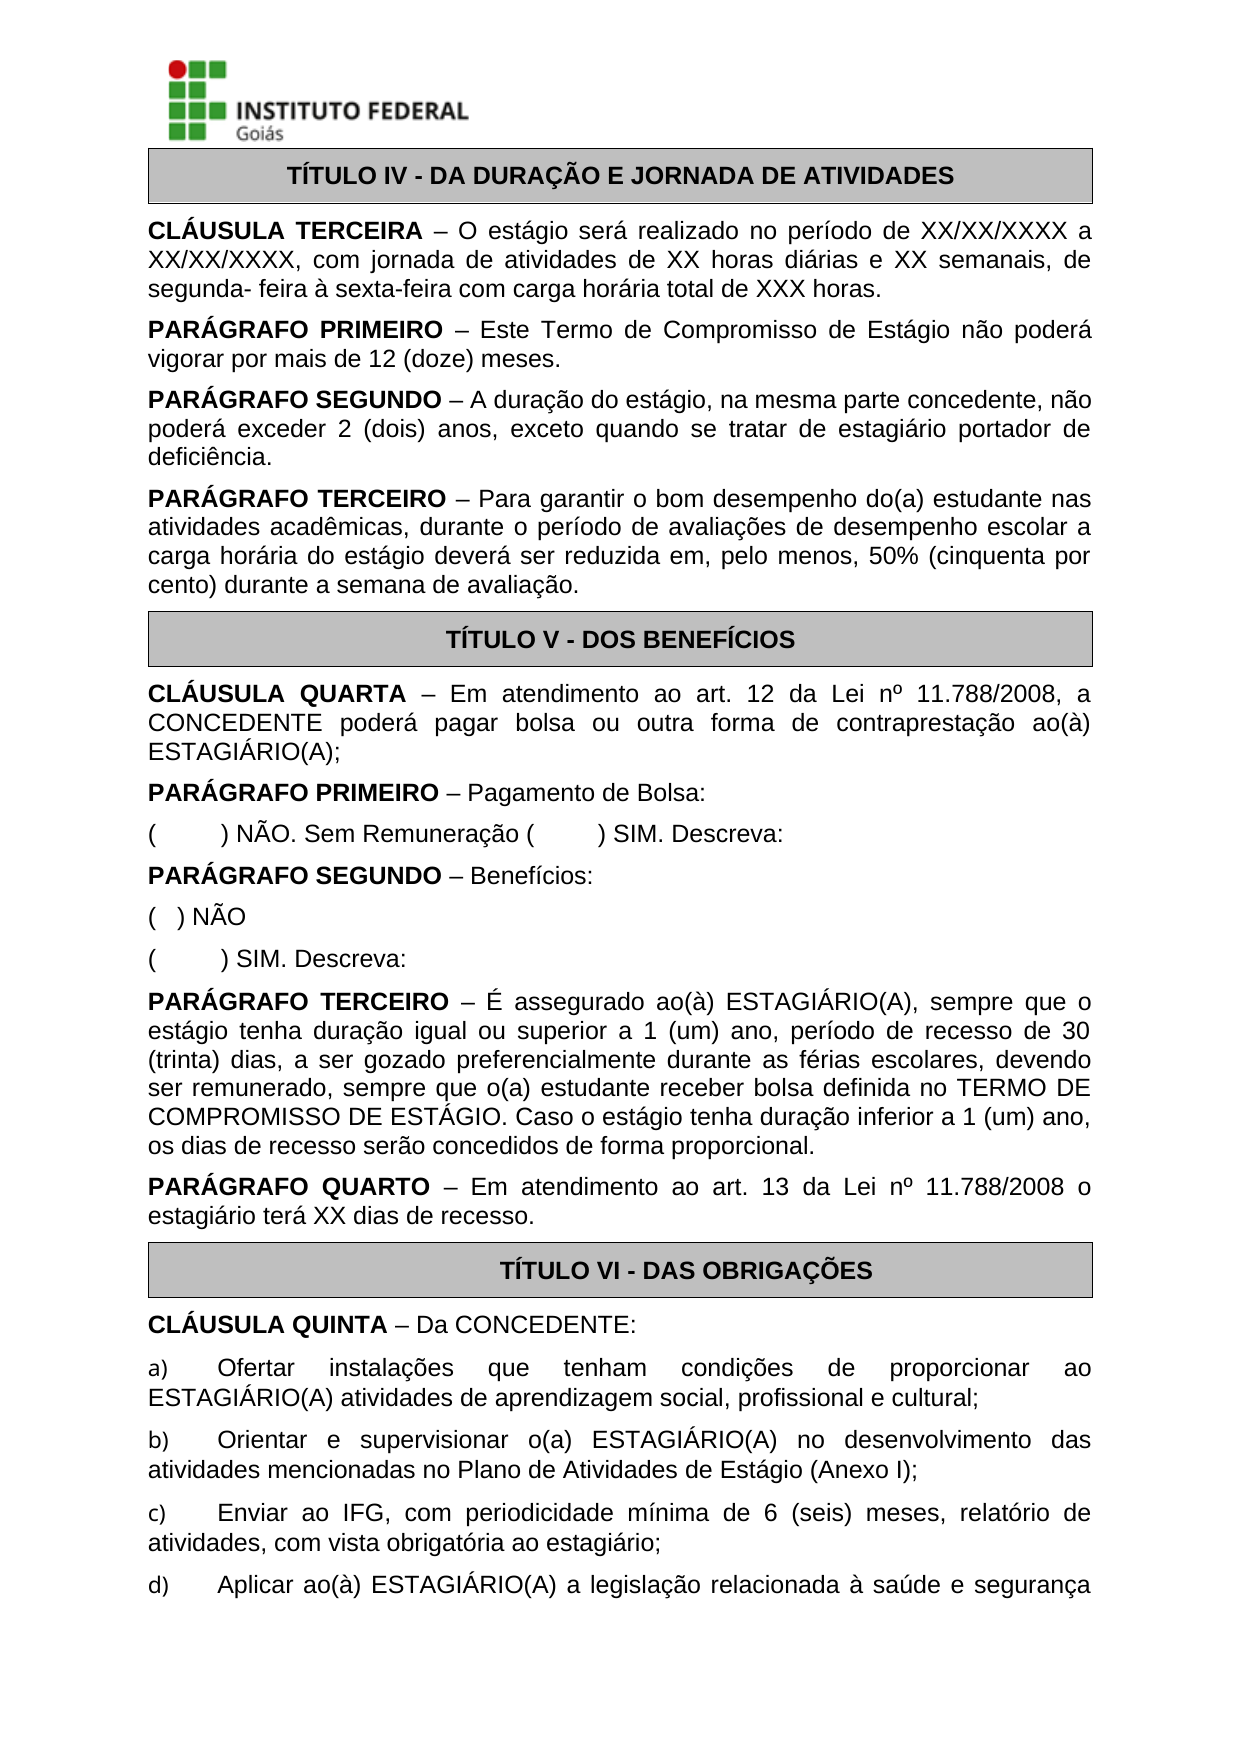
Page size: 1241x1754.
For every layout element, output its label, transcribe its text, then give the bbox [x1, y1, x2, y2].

text CLÁUSULA QUARTA – Em atendimento ao art. 12 da Lei nº 11.788/2008, a CONCEDENTE poderá pagar bolsa ou outra forma de contraprestação ao(à) ESTAGIÁRIO(A); [148, 679, 1093, 766]
text ( ) SIM. Descreva: [148, 944, 1093, 973]
table_header TÍTULO IV - DA DURAÇÃO E JORNADA DE ATIVIDADES [149, 149, 1092, 202]
list Aplicar ao(à) ESTAGIÁRIO(A) a legislação relacionada à saúde e segurança do trabalho. [148, 1569, 1093, 1600]
text ( ) NÃO. Sem Remuneração ( ) SIM. Descreva: [148, 819, 1093, 848]
text PARÁGRAFO TERCEIRO – É assegurado ao(à) ESTAGIÁRIO(A), sempre que o estágio tenha duração igual ou superior a 1 (um) ano, período de recesso de 30 (trinta) dias, a ser gozado preferencialmente durante as férias escolares, devendo ser remunerado, sempre que o(a) estudante receber bolsa definida no TERMO DE COMPROMISSO DE ESTÁGIO. Caso o estágio tenha duração inferior a 1 (um) ano, os dias de recesso serão concedidos de forma proporcional. [148, 987, 1093, 1159]
text PARÁGRAFO PRIMEIRO – Este Termo de Compromisso de Estágio não poderá vigorar por mais de 12 (doze) meses. [148, 315, 1093, 372]
text PARÁGRAFO QUARTO – Em atendimento ao art. 13 da Lei nº 11.788/2008 o estagiário terá XX dias de recesso. [148, 1172, 1093, 1229]
text CLÁUSULA QUINTA – Da CONCEDENTE: [148, 1310, 1093, 1339]
text PARÁGRAFO PRIMEIRO – Pagamento de Bolsa: [148, 778, 1093, 807]
table_header TÍTULO V - DOS BENEFÍCIOS [149, 612, 1092, 666]
text ( ) NÃO [148, 902, 1093, 931]
picture [168, 60, 469, 142]
text PARÁGRAFO SEGUNDO – Benefícios: [148, 861, 1093, 889]
list Ofertar instalações que tenham condições de proporcionar ao ESTAGIÁRIO(A) atividades de aprendizagem social, profissional e cultural; [148, 1352, 1093, 1412]
text PARÁGRAFO SEGUNDO – A duração do estágio, na mesma parte concedente, não poderá exceder 2 (dois) anos, exceto quando se tratar de estagiário portador de deficiência. [148, 385, 1093, 471]
list Enviar ao IFG, com periodicidade mínima de 6 (seis) meses, relatório de atividades, com vista obrigatória ao estagiário; [148, 1497, 1093, 1557]
text CLÁUSULA TERCEIRA – O estágio será realizado no período de XX/XX/XXXX a XX/XX/XXXX, com jornada de atividades de XX horas diárias e XX semanais, de segunda- feira à sexta-feira com carga horária total de XXX horas. [148, 216, 1093, 302]
text PARÁGRAFO TERCEIRO – Para garantir o bom desempenho do(a) estudante nas atividades acadêmicas, durante o período de avaliações de desempenho escolar a carga horária do estágio deverá ser reduzida em, pelo menos, 50% (cinquenta por cento) durante a semana de avaliação. [148, 483, 1093, 598]
list Orientar e supervisionar o(a) ESTAGIÁRIO(A) no desenvolvimento das atividades mencionadas no Plano de Atividades de Estágio (Anexo I); [148, 1424, 1093, 1484]
table_header TÍTULO VI - DAS OBRIGAÇÕES [149, 1243, 1092, 1297]
